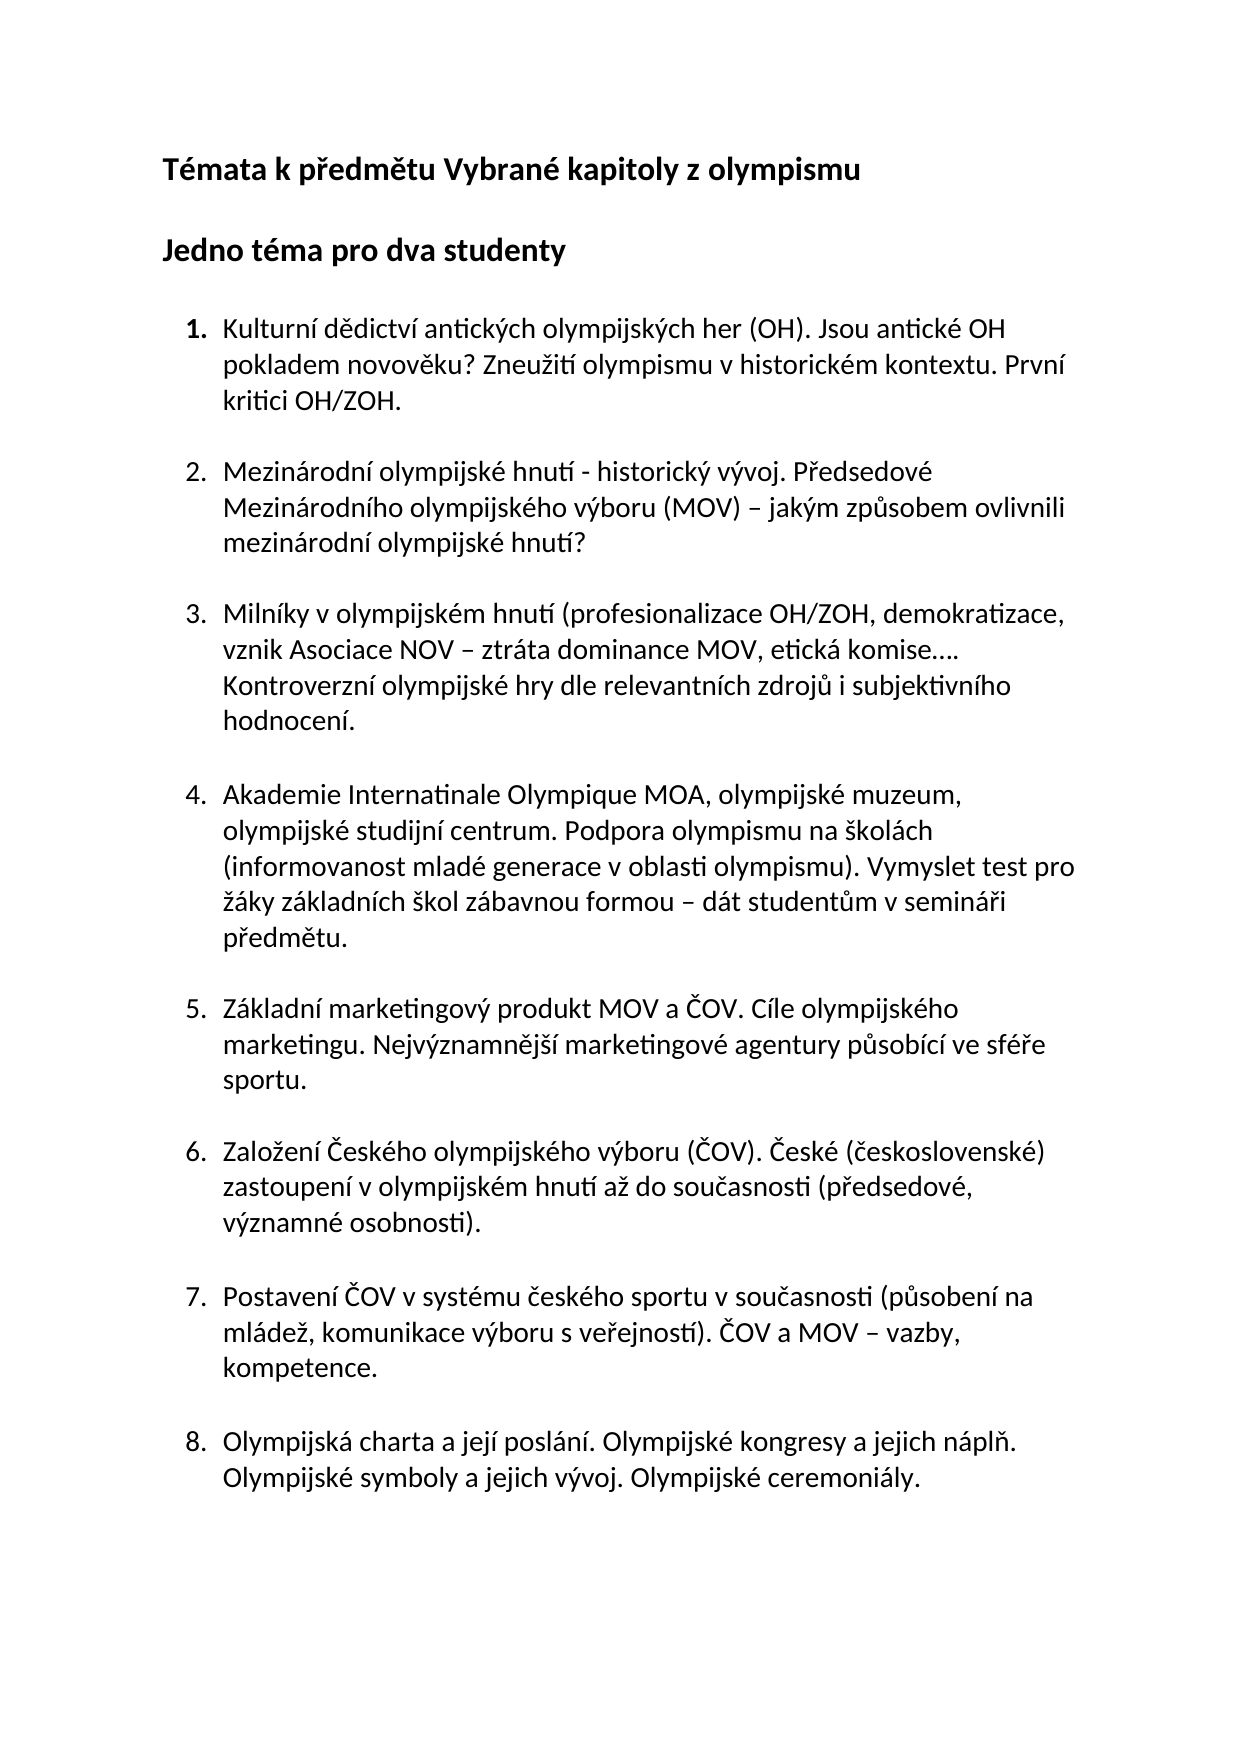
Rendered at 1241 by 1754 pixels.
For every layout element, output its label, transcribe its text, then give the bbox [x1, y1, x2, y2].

text Témata k předmětu Vybrané kapitoly z olympismu [148, 148, 1093, 188]
list Postavení ČOV v systému českého sportu v současnosti (působení na mládež, komunikace výboru s veřejností). ČOV a MOV – vazby, kompetence. [185, 1278, 1093, 1385]
list Olympijská charta a její poslání. Olympijské kongresy a jejich náplň. Olympijské symboly a jejich vývoj. Olympijské ceremoniály. [185, 1423, 1093, 1494]
list Mezinárodní olympijské hnutí - historický vývoj. Předsedové Mezinárodního olympijského výboru (MOV) – jakým způsobem ovlivnili mezinárodní olympijské hnutí? [185, 453, 1093, 560]
text Jedno téma pro dva studenty [148, 229, 1093, 270]
list Založení Českého olympijského výboru (ČOV). České (československé) zastoupení v olympijském hnutí až do současnosti (předsedové, významné osobnosti). [185, 1133, 1093, 1239]
list Základní marketingový produkt MOV a ČOV. Cíle olympijského marketingu. Nejvýznamnější marketingové agentury působící ve sféře sportu. [185, 990, 1093, 1097]
list Kulturní dědictví antických olympijských her (OH). Jsou antické OH pokladem novověku? Zneužití olympismu v historickém kontextu. První kritici OH/ZOH. [185, 311, 1093, 417]
list Milníky v olympijském hnutí (profesionalizace OH/ZOH, demokratizace, vznik Asociace NOV – ztráta dominance MOV, etická komise…. Kontroverzní olympijské hry dle relevantních zdrojů i subjektivního hodnocení. [185, 596, 1093, 738]
list Akademie Internatinale Olympique MOA, olympijské muzeum, olympijské studijní centrum. Podpora olympismu na školách (informovanost mladé generace v oblasti olympismu). Vymyslet test pro žáky základních škol zábavnou formou – dát studentům v semináři předmětu. [185, 776, 1093, 954]
